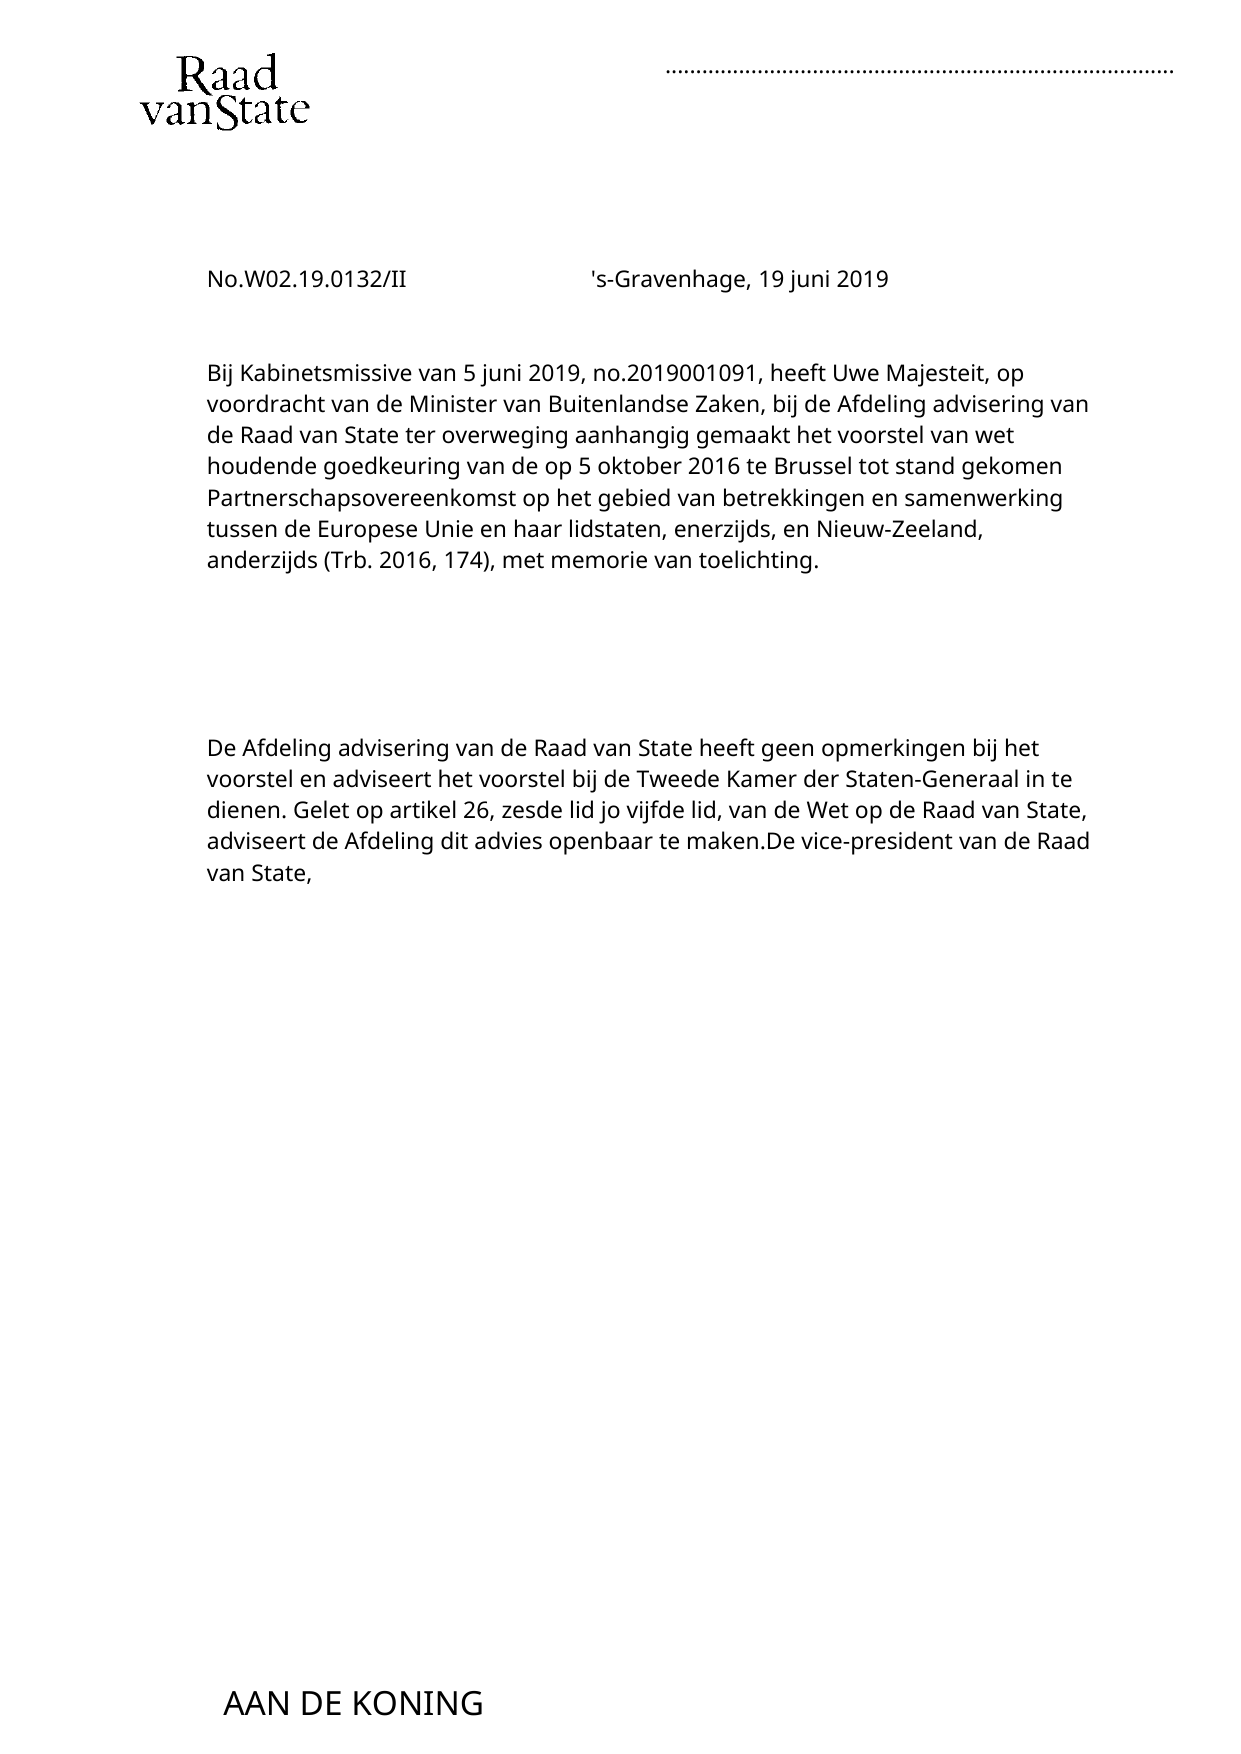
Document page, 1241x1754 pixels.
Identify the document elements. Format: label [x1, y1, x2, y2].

picture [129, 17, 320, 139]
